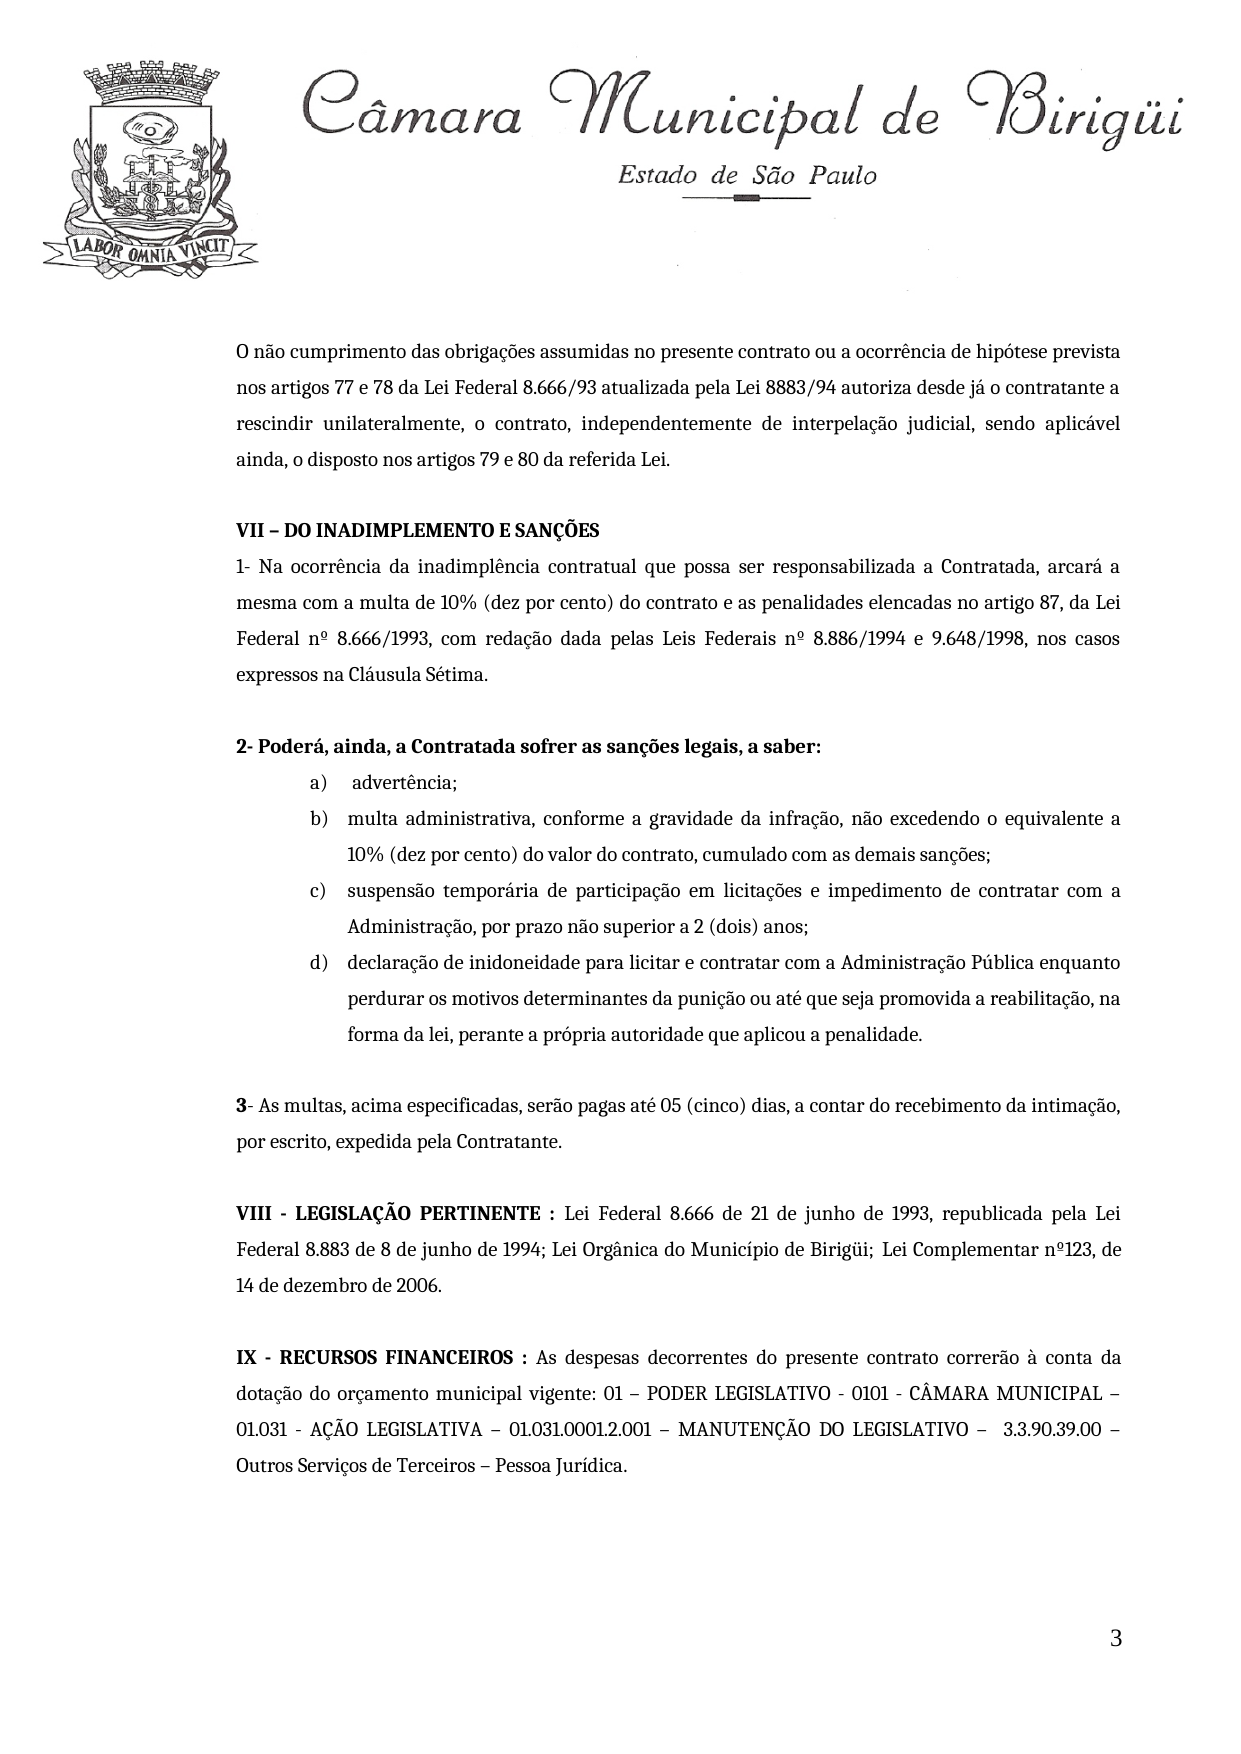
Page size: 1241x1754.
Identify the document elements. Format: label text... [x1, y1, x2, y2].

list advertência; [310, 771, 1122, 794]
list multa administrativa, conforme a gravidade da infração, não excedendo o equivalente a 10% (dez por cento) do valor do contrato, cumulado com as demais sanções; [310, 807, 1122, 866]
text VII – DO INADIMPLEMENTO E SANÇÕES [236, 519, 1122, 543]
list declaração de inidoneidade para licitar e contratar com a Administração Pública enquanto perdurar os motivos determinantes da punição ou até que seja promovida a reabilitação, na forma da lei, perante a própria autoridade que aplicou a penalidade. [310, 950, 1122, 1046]
list suspensão temporária de participação em licitações e impedimento de contratar com a Administração, por prazo não superior a 2 (dois) anos; [310, 878, 1122, 938]
text 1- Na ocorrência da inadimplência contratual que possa ser responsabilizada a Contratada, arcará a mesma com a multa de 10% (dez por cento) do contrato e as penalidades elencadas no artigo 87, da Lei Federal nº 8.666/1993, com redação dada pelas Leis Federais nº 8.886/1994 e 9.648/1998, nos casos expressos na Cláusula Sétima. [236, 555, 1122, 687]
text O não cumprimento das obrigações assumidas no presente contrato ou a ocorrência de hipótese prevista nos artigos 77 e 78 da Lei Federal 8.666/93 atualizada pela Lei 8883/94 autoriza desde já o contratante a rescindir unilateralmente, o contrato, independentemente de interpelação judicial, sendo aplicável ainda, o disposto nos artigos 79 e 80 da referida Lei. [236, 339, 1122, 471]
text IX - RECURSOS FINANCEIROS : As despesas decorrentes do presente contrato correrão à conta da dotação do orçamento municipal vigente: 01 – PODER LEGISLATIVO - 0101 - CÂMARA MUNICIPAL – 01.031 - AÇÃO LEGISLATIVA – 01.031.0001.2.001 – MANUTENÇÃO DO LEGISLATIVO – 3.3.90.39.00 – Outros Serviços de Terceiros – Pessoa Jurídica. [236, 1346, 1122, 1477]
text 3- As multas, acima especificadas, serão pagas até 05 (cinco) dias, a contar do recebimento da intimação, por escrito, expedida pela Contratante. [236, 1094, 1122, 1154]
text VIII - LEGISLAÇÃO PERTINENTE : Lei Federal 8.666 de 21 de junho de 1993, republicada pela Lei Federal 8.883 de 8 de junho de 1994; Lei Orgânica do Município de Birigüi; Lei Complementar nº123, de 14 de dezembro de 2006. [236, 1202, 1122, 1298]
text 2- Poderá, ainda, a Contratada sofrer as sanções legais, a saber: [236, 735, 1122, 759]
